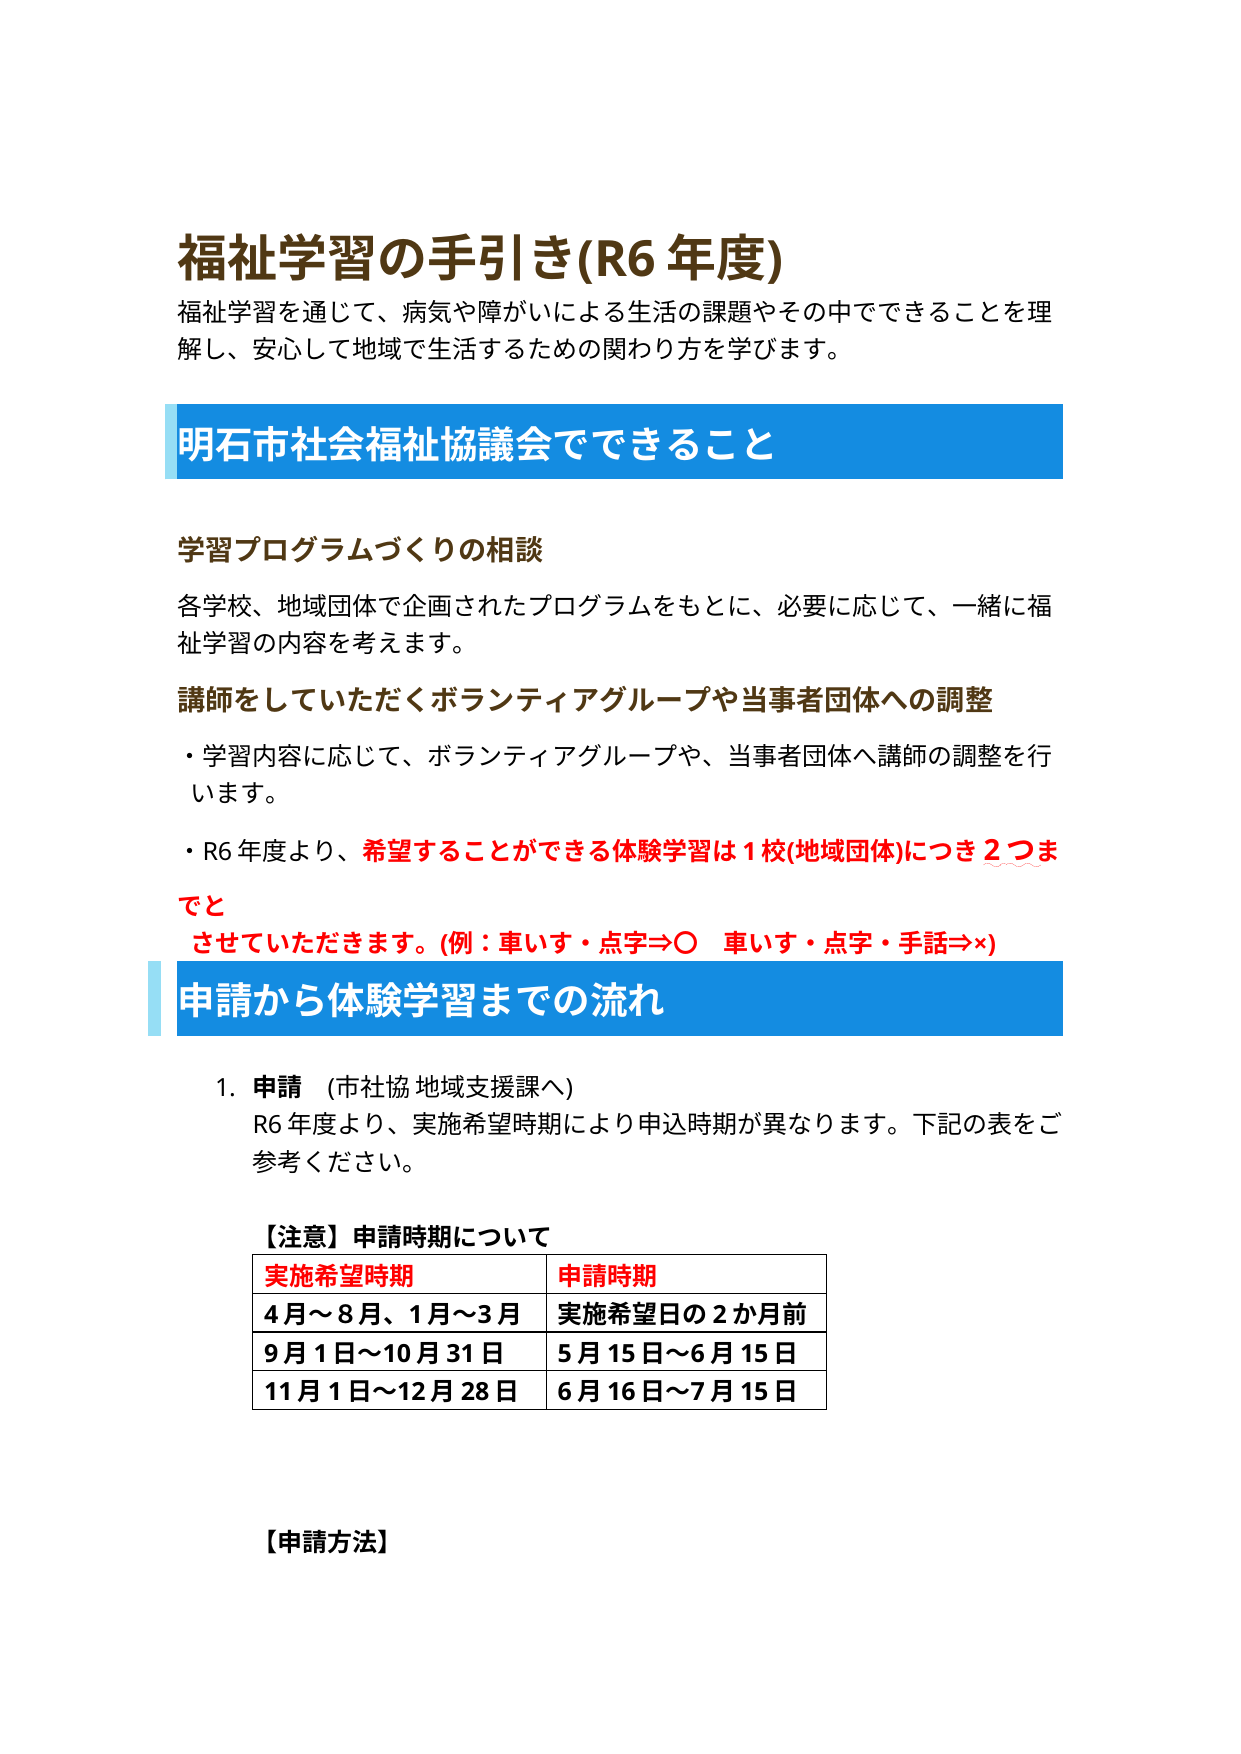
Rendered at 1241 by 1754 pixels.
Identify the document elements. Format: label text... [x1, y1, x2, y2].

text 各学校、地域団体で企画されたプログラムをもとに、必要に応じて、一緒に福祉学習の内容を考えます。 [177, 586, 1063, 661]
text R6年度より、実施希望時期により申込時期が異なります。下記の表をご参考ください。 [252, 1104, 1063, 1179]
table_cell 6月16日～7月15日 [547, 1371, 826, 1408]
table_cell 実施希望日の2か月前 [547, 1294, 826, 1331]
text させていただきます。(例：車いす・点字⇒〇 車いす・点字・手話⇒×) [177, 923, 1063, 961]
text ・学習内容に応じて、ボランティアグループや、当事者団体へ講師の調整を行います。 [177, 736, 1063, 811]
table_cell 11月1日～12月28日 [253, 1371, 546, 1408]
text 【注意】申請時期について [252, 1217, 1063, 1254]
list 申請 (市社協 地域支援課へ) [215, 1067, 1063, 1104]
text 講師をしていただくボランティアグループや当事者団体への調整 [177, 661, 1063, 736]
text 【申請方法】 [252, 1522, 1063, 1559]
text 福祉学習の手引き(R6年度) [177, 217, 1063, 292]
table_cell 4月～８月、1月～3月 [253, 1294, 546, 1331]
table_cell 9月1日～10月31日 [253, 1333, 546, 1370]
text 学習プログラムづくりの相談 [177, 511, 1063, 586]
table_cell 5月15日～6月15日 [547, 1333, 826, 1370]
table_header 実施希望時期 [253, 1255, 546, 1293]
table_header 申請時期 [547, 1255, 826, 1293]
text 申請から体験学習までの流れ [177, 961, 1063, 1036]
text 福祉学習を通じて、病気や障がいによる生活の課題やその中でできることを理解し、安心して地域で生活するための関わり方を学びます。 [177, 292, 1063, 367]
text ・R6年度より、希望することができる体験学習は1校(地域団体)につき2つまでと [177, 811, 1063, 923]
text 明石市社会福祉協議会でできること [177, 404, 1063, 479]
